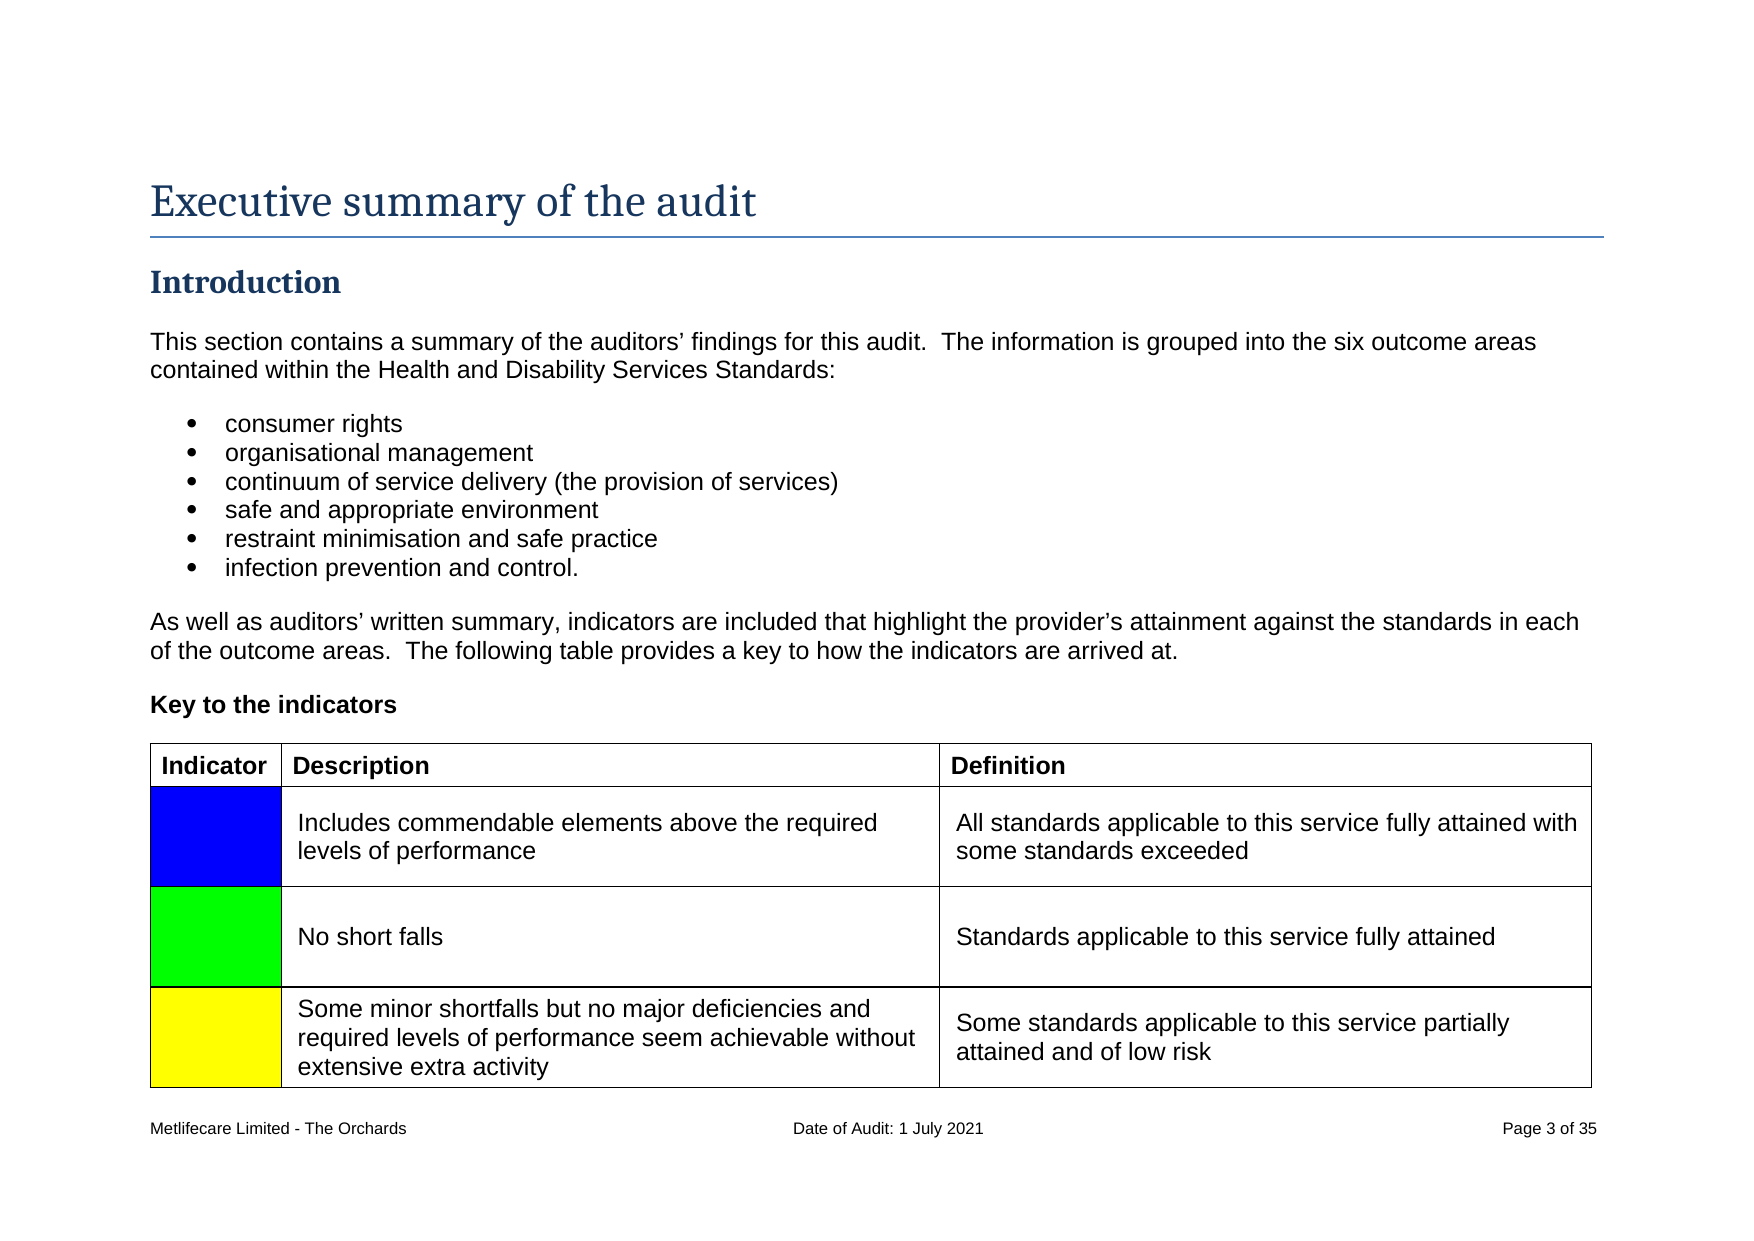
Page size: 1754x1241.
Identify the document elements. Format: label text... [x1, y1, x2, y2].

table_cell [151, 988, 281, 1087]
table_cell Some minor shortfalls but no major deficiencies and required levels of performance seem achievable without extensive extra activity [282, 988, 939, 1087]
text Key to the indicators [150, 689, 1604, 718]
list restraint minimisation and safe practice [187, 524, 1604, 553]
table_cell Includes commendable elements above the required levels of performance [282, 787, 939, 886]
table_cell Standards applicable to this service fully attained [940, 887, 1591, 986]
list infection prevention and control. [187, 553, 1604, 582]
table_header Indicator [151, 744, 281, 786]
list organisational management [187, 438, 1604, 467]
list continuum of service delivery (the provision of services) [187, 467, 1604, 496]
list consumer rights [187, 409, 1604, 438]
text This section contains a summary of the auditors’ findings for this audit. The information is grouped into the six outcome areas contained within the Health and Disability Services Standards: [150, 326, 1604, 384]
text As well as auditors’ written summary, indicators are included that highlight the provider’s attainment against the standards in each of the outcome areas. The following table provides a key to how the indicators are arrived at. [150, 607, 1604, 664]
table_header Description [282, 744, 939, 786]
table_cell Some standards applicable to this service partially attained and of low risk [940, 988, 1591, 1087]
table_cell All standards applicable to this service fully attained with some standards exceeded [940, 787, 1591, 886]
table_cell No short falls [282, 887, 939, 986]
table_cell [151, 887, 281, 986]
list safe and appropriate environment [187, 496, 1604, 524]
table_cell [151, 787, 281, 886]
subtitle Introduction [150, 263, 1604, 301]
table_header Definition [940, 744, 1591, 786]
subtitle Executive summary of the audit [150, 175, 1604, 236]
